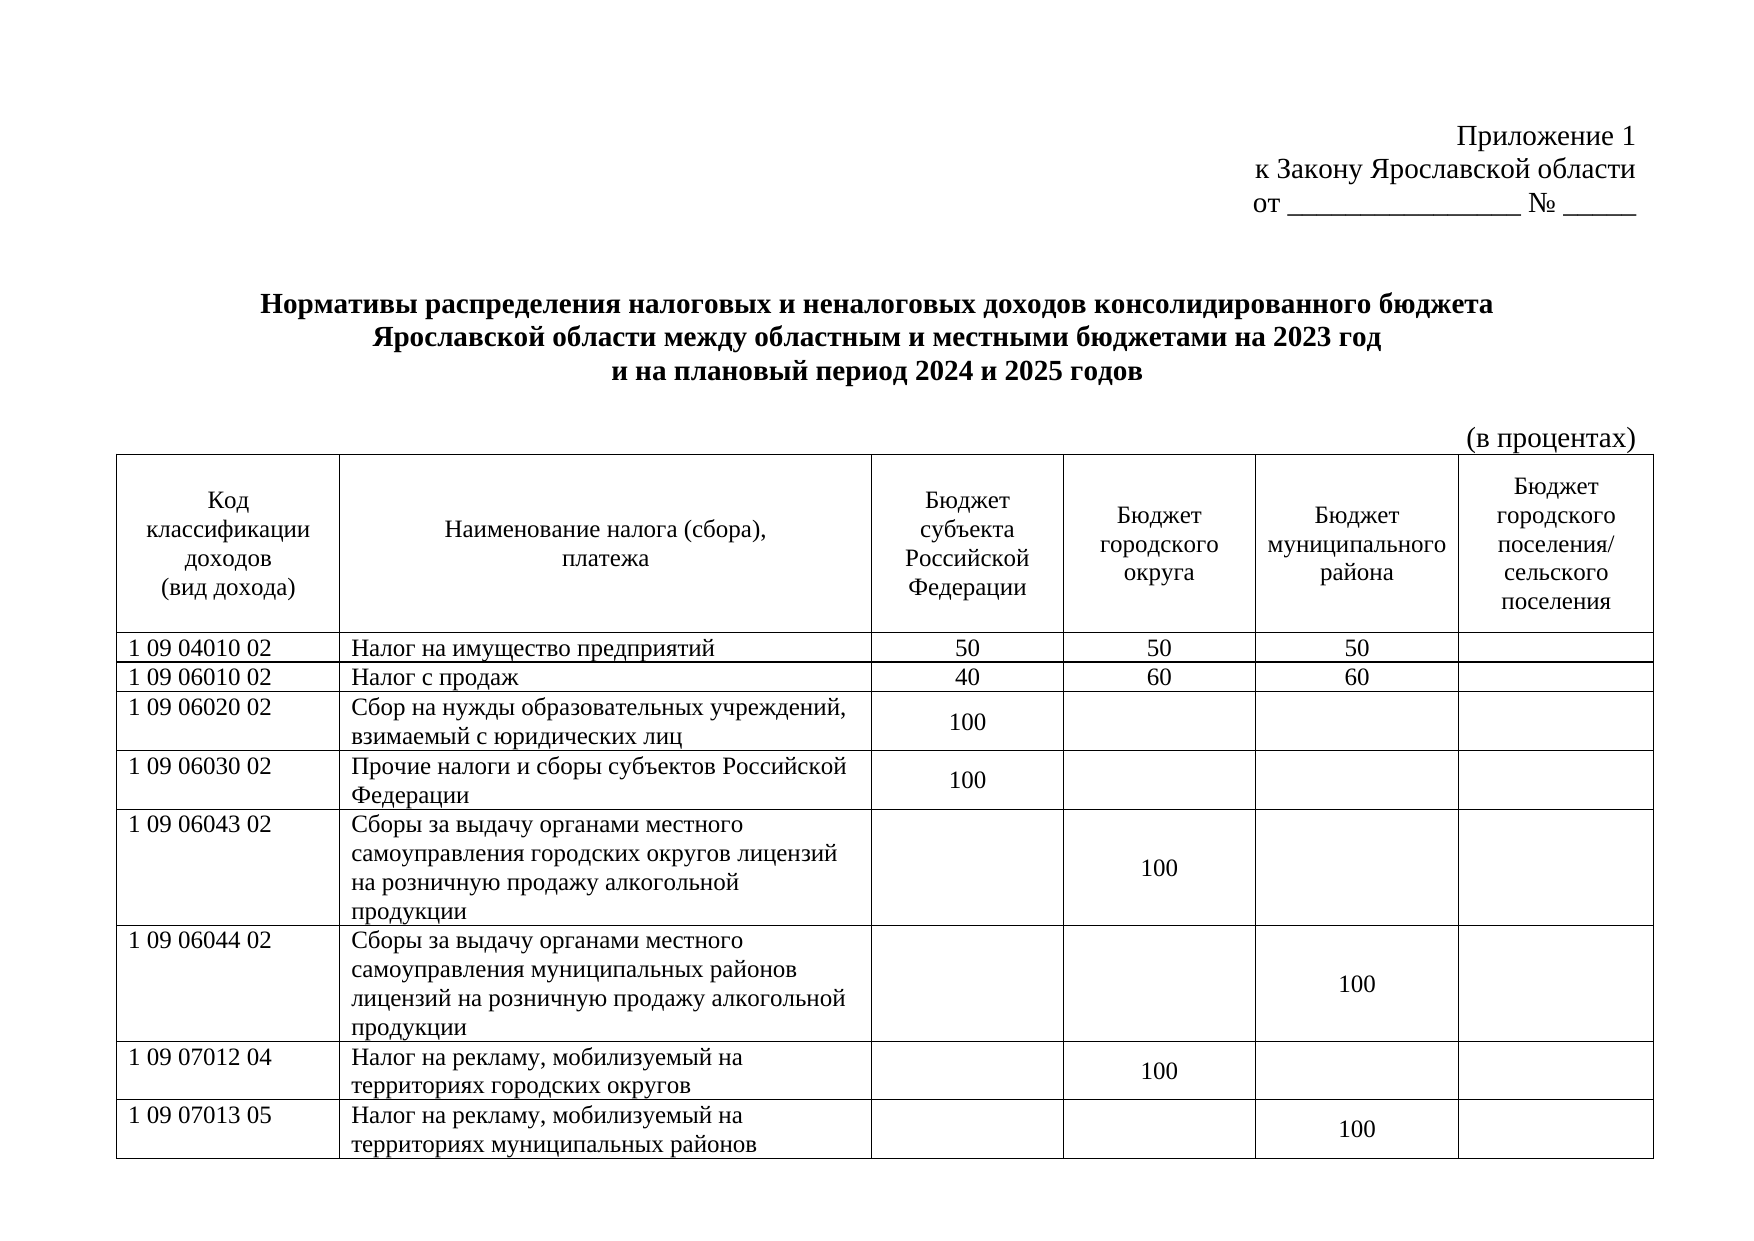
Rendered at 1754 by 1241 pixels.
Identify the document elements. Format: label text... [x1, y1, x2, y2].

table_cell 100 [1256, 926, 1458, 1041]
table_cell Сборы за выдачу органами местного самоуправления городских округов лицензий на розничную продажу алкогольной продукции [340, 810, 871, 924]
table_cell Прочие налоги и сборы субъектов Российской Федерации [340, 751, 871, 808]
table_header Бюджет городского округа [1064, 455, 1255, 632]
table_cell 100 [872, 751, 1063, 808]
text от ________________ № _____ [118, 185, 1636, 219]
table_cell [1459, 692, 1653, 750]
table_cell [1459, 810, 1653, 924]
table_cell [1256, 751, 1458, 808]
table_cell [1459, 1100, 1653, 1158]
table_cell [1459, 633, 1653, 661]
table_cell Сбор на нужды образовательных учреждений, взимаемый с юридических лиц [340, 692, 871, 750]
table_cell [872, 810, 1063, 924]
table_cell [1064, 751, 1255, 808]
table_cell [1459, 751, 1653, 808]
table_cell 50 [1256, 633, 1458, 661]
table_cell 1 09 06010 02 [117, 663, 339, 691]
table_cell 40 [872, 663, 1063, 691]
table_cell 50 [1064, 633, 1255, 661]
table_cell Налог на рекламу, мобилизуемый на территориях муниципальных районов [340, 1100, 871, 1158]
table_cell [1256, 1042, 1458, 1099]
table_cell 50 [872, 633, 1063, 661]
table_cell [1459, 663, 1653, 691]
table_cell 1 09 06030 02 [117, 751, 339, 808]
table_cell 1 09 06044 02 [117, 926, 339, 1041]
table_cell [1064, 926, 1255, 1041]
text (в процентах) [118, 420, 1636, 453]
table_cell [872, 926, 1063, 1041]
table_header Бюджет субъекта Российской Федерации [872, 455, 1063, 632]
table_cell 100 [872, 692, 1063, 750]
table_cell 60 [1064, 663, 1255, 691]
table_cell 1 09 07013 05 [117, 1100, 339, 1158]
table_cell [1256, 810, 1458, 924]
table_cell Налог с продаж [340, 663, 871, 691]
table_cell 60 [1256, 663, 1458, 691]
table_cell Сборы за выдачу органами местного самоуправления муниципальных районов лицензий на розничную продажу алкогольной продукции [340, 926, 871, 1041]
table_cell Налог на рекламу, мобилизуемый на территориях городских округов [340, 1042, 871, 1099]
table_cell 100 [1064, 1042, 1255, 1099]
table_header Бюджет муниципального района [1256, 455, 1458, 632]
table_header Бюджет городского поселения/ сельского поселения [1459, 455, 1653, 632]
table_cell [1256, 692, 1458, 750]
text к Закону Ярославской области [118, 152, 1636, 185]
table_cell Налог на имущество предприятий [340, 633, 871, 661]
table_cell [1459, 926, 1653, 1041]
table_cell 1 09 07012 04 [117, 1042, 339, 1099]
table_cell [1459, 1042, 1653, 1099]
table_header Код классификации доходов (вид дохода) [117, 455, 339, 632]
text Нормативы распределения налоговых и неналоговых доходов консолидированного бюджета Ярославской области между областным и местными бюджетами на 2023 год и на плановый период 2024 и 2025 годов [118, 286, 1636, 386]
table_cell 1 09 06043 02 [117, 810, 339, 924]
table_cell 100 [1064, 810, 1255, 924]
table_cell [1064, 1100, 1255, 1158]
table_header Наименование налога (сбора), платежа [340, 455, 871, 632]
table_cell 100 [1256, 1100, 1458, 1158]
table_cell 1 09 04010 02 [117, 633, 339, 661]
table_cell [1064, 692, 1255, 750]
table_cell [872, 1100, 1063, 1158]
table_cell [872, 1042, 1063, 1099]
table_cell 1 09 06020 02 [117, 692, 339, 750]
text Приложение 1 [118, 118, 1636, 152]
